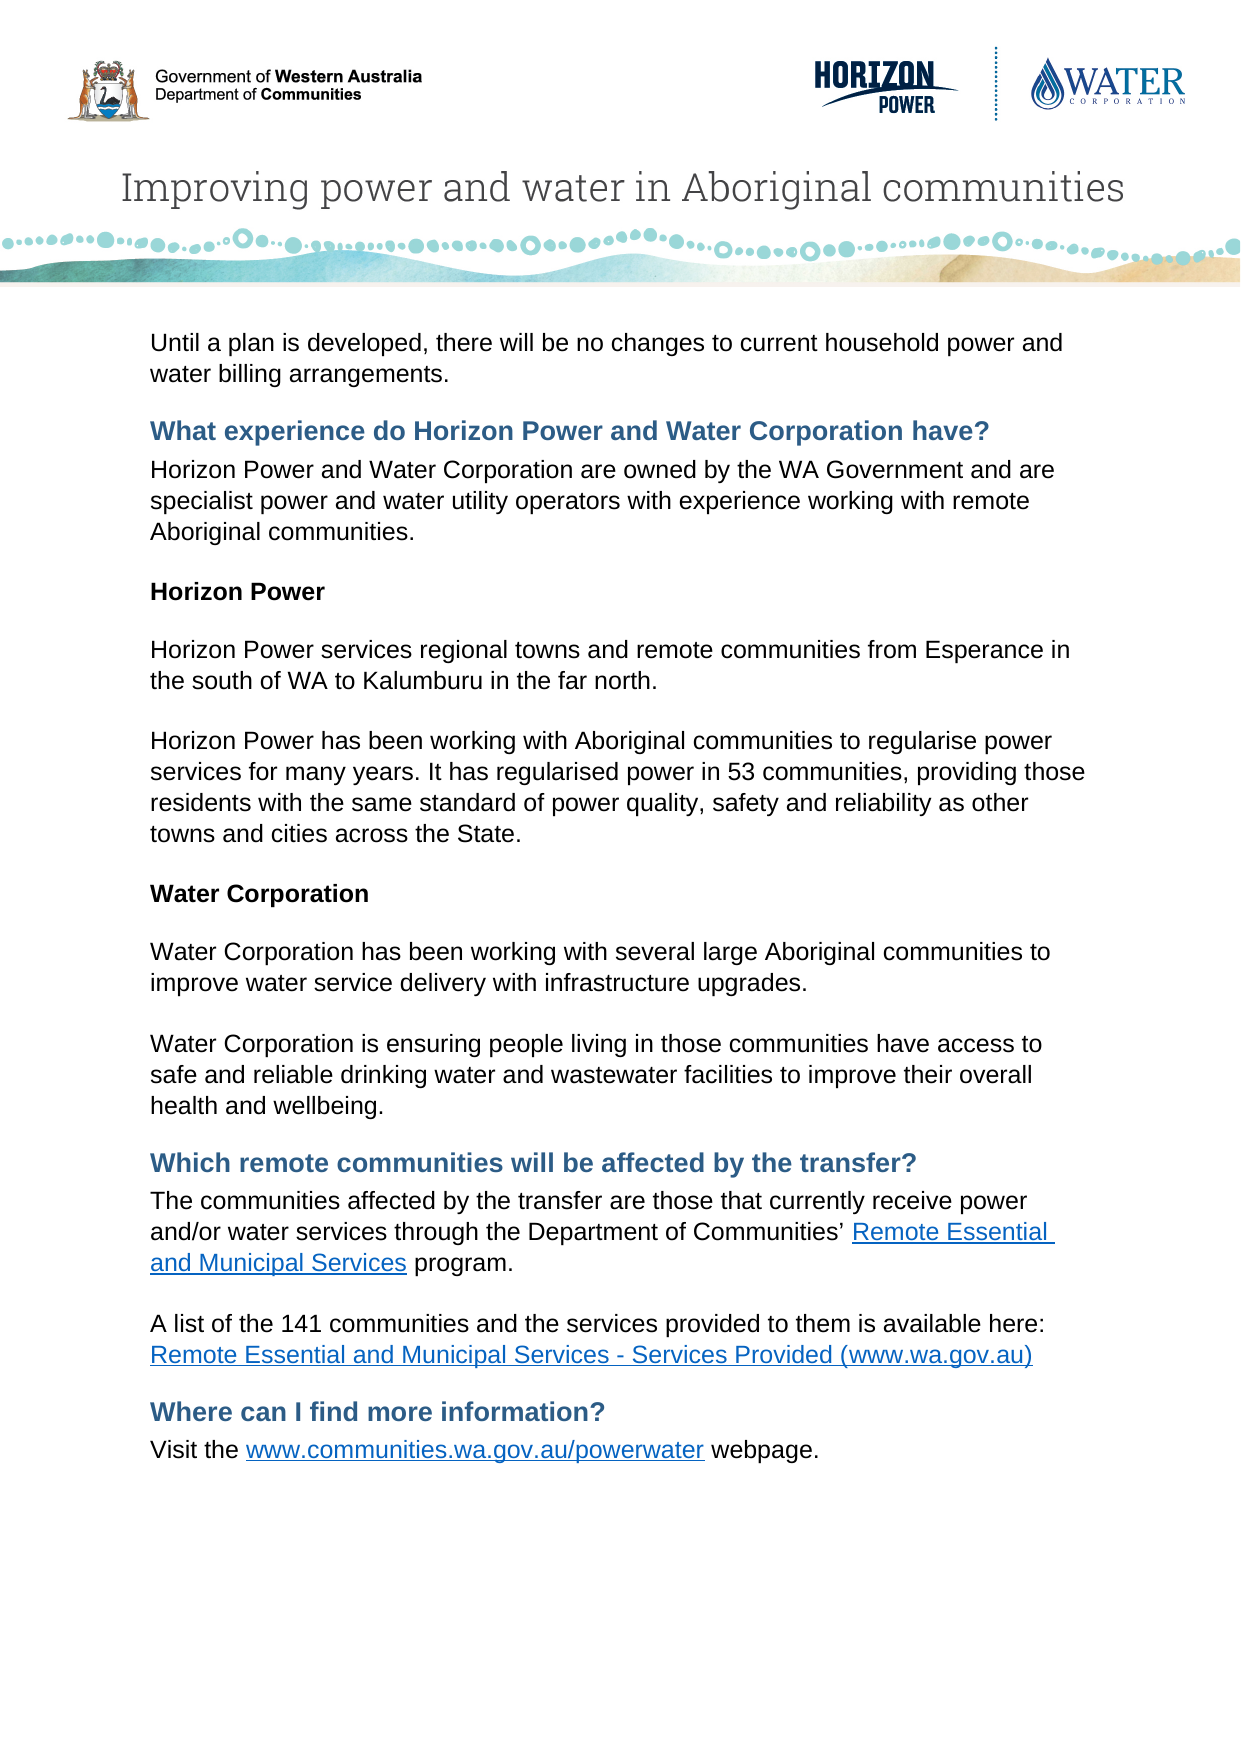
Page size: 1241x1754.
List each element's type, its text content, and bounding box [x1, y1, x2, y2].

text Water Corporation is ensuring people living in those communities have access to safe and reliable drinking water and wastewater facilities to improve their overall health and wellbeing. [150, 1028, 1090, 1119]
text A list of the 141 communities and the services provided to them is available here: Remote Essential and Municipal Services - Services Provided (www.wa.gov.au) [150, 1308, 1090, 1368]
picture [0, 1, 1241, 287]
subtitle Which remote communities will be affected by the transfer? [150, 1147, 1090, 1178]
subtitle What experience do Horizon Power and Water Corporation have? [150, 415, 1090, 446]
text Horizon Power has been working with Aboriginal communities to regularise power services for many years. It has regularised power in 53 communities, providing those residents with the same standard of power quality, safety and reliability as other towns and cities across the State. [150, 726, 1090, 848]
text Visit the www.communities.wa.gov.au/powerwater webpage. [150, 1435, 1090, 1464]
text The communities affected by the transfer are those that currently receive power and/or water services through the Department of Communities’ Remote Essential and Municipal Services program. [150, 1186, 1090, 1277]
text Horizon Power services regional towns and remote communities from Esperance in the south of WA to Kalumburu in the far north. [150, 635, 1090, 694]
text Water Corporation [150, 879, 1090, 908]
text Water Corporation has been working with several large Aboriginal communities to improve water service delivery with infrastructure upgrades. [150, 937, 1090, 997]
text Until a plan is developed, there will be no changes to current household power and water billing arrangements. [150, 266, 1090, 388]
text Horizon Power [150, 577, 1090, 606]
text Horizon Power and Water Corporation are owned by the WA Government and are specialist power and water utility operators with experience working with remote Aboriginal communities. [150, 454, 1090, 545]
subtitle Where can I find more information? [150, 1396, 1090, 1427]
